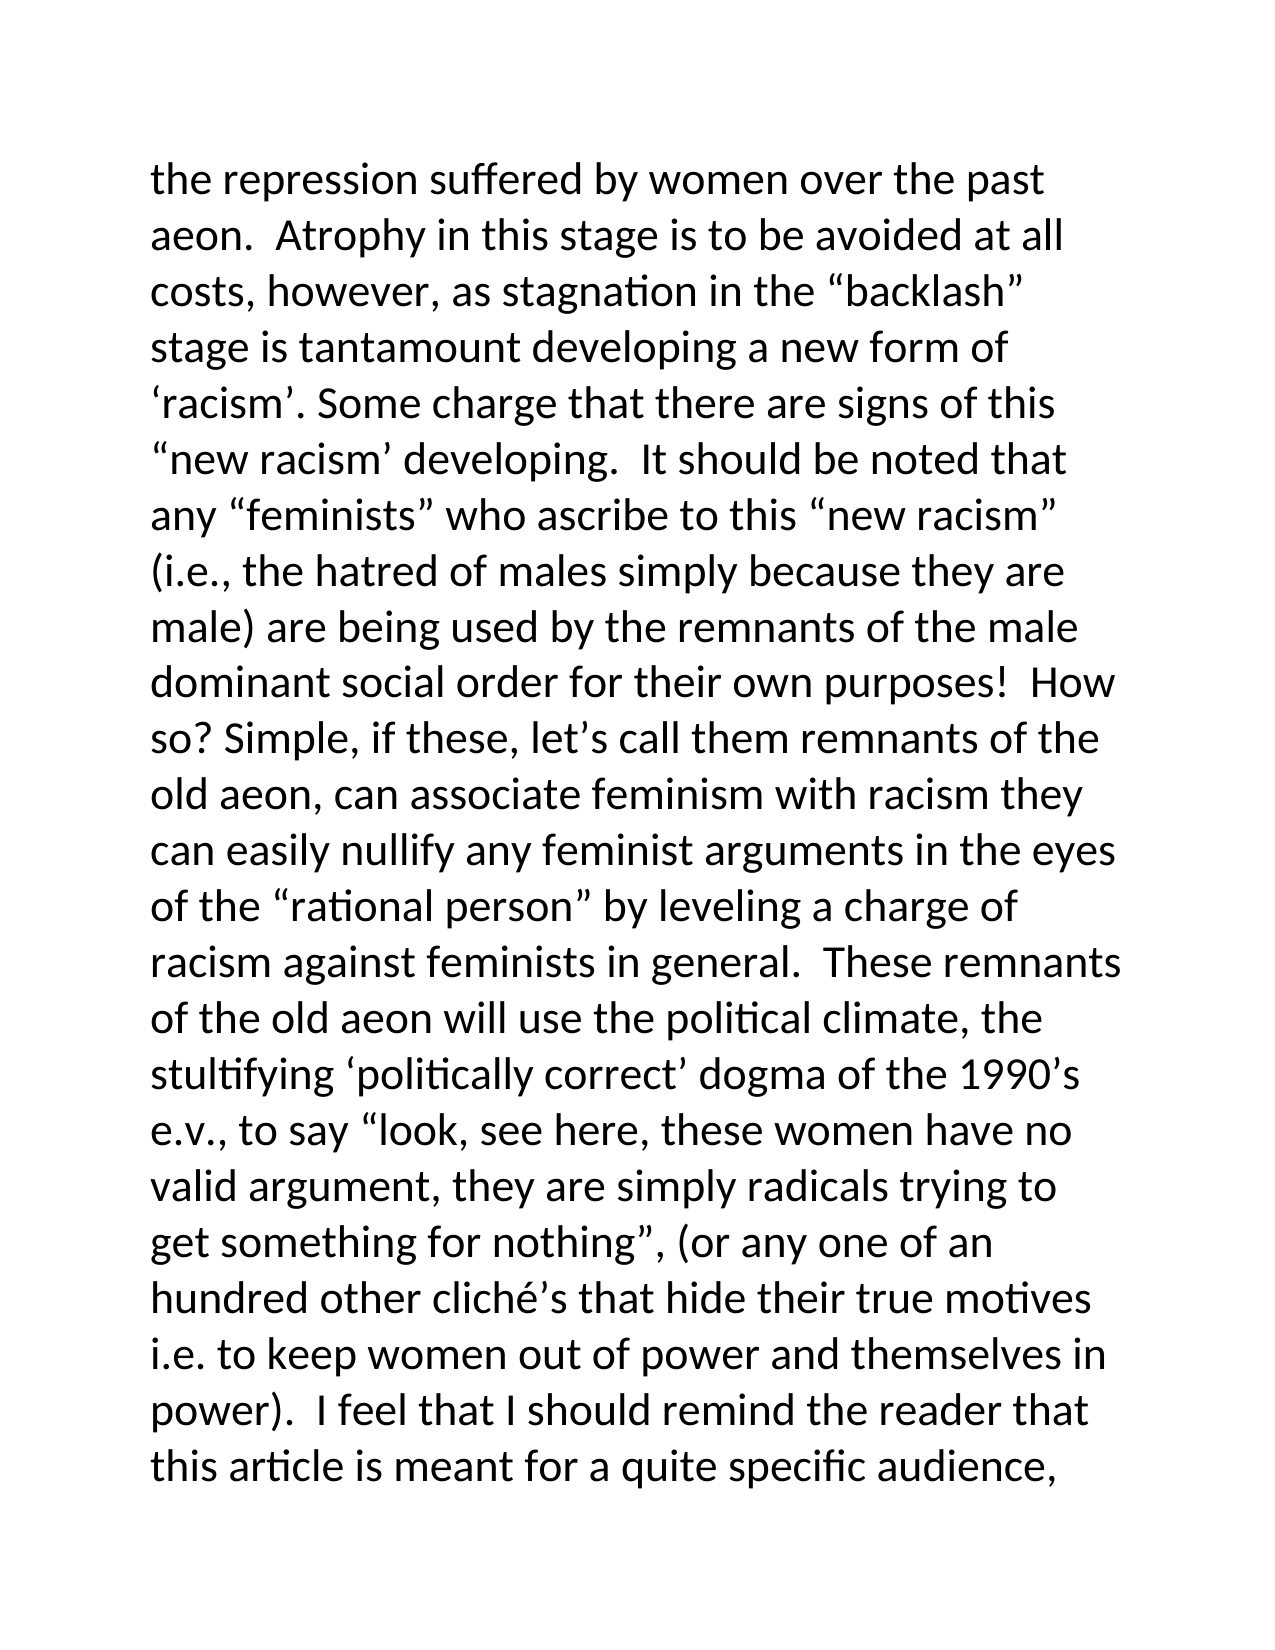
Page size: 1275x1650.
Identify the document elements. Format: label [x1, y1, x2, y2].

text [150, 150, 1125, 1492]
